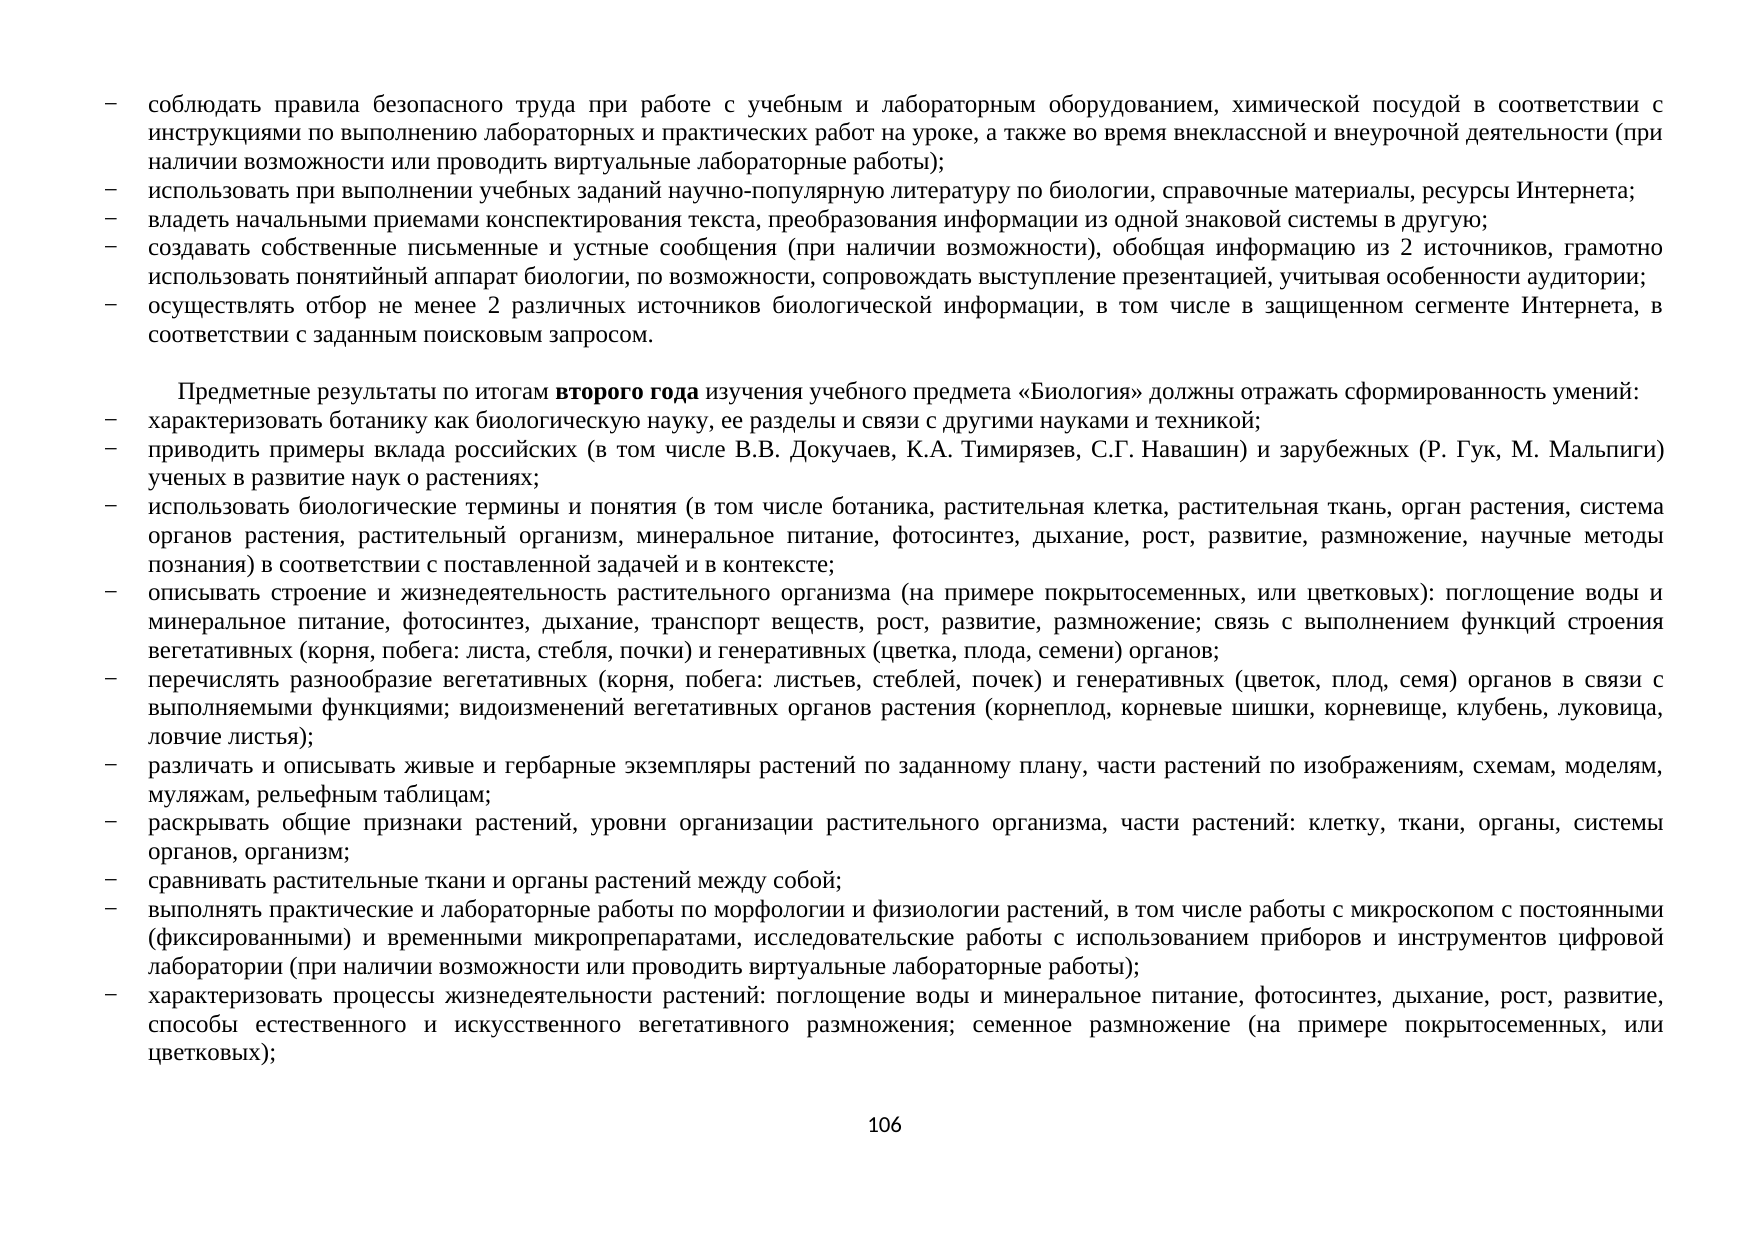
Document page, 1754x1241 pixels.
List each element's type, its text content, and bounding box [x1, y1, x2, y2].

list соблюдать правила безопасного труда при работе с учебным и лабораторным оборудованием, химической посудой в соответствии с инструкциями по выполнению лабораторных и практических работ на уроке, а также во время внеклассной и внеурочной деятельности (при наличии возможности или проводить виртуальные лабораторные работы); [103, 89, 1665, 175]
list приводить примеры вклада российских (в том числе В.В. Докучаев, К.А. Тимирязев, С.Г. Навашин) и зарубежных (Р. Гук, М. Мальпиги) ученых в развитие наук о растениях; [103, 434, 1665, 491]
list использовать при выполнении учебных заданий научно-популярную литературу по биологии, справочные материалы, ресурсы Интернета; [103, 175, 1665, 204]
list владеть начальными приемами конспектирования текста, преобразования информации из одной знаковой системы в другую; [103, 204, 1665, 232]
list раскрывать общие признаки растений, уровни организации растительного организма, части растений: клетку, ткани, органы, системы органов, организм; [103, 807, 1665, 865]
list использовать биологические термины и понятия (в том числе ботаника, растительная клетка, растительная ткань, орган растения, система органов растения, растительный организм, минеральное питание, фотосинтез, дыхание, рост, развитие, размножение, научные методы познания) в соответствии с поставленной задачей и в контексте; [103, 491, 1665, 577]
list характеризовать процессы жизнедеятельности растений: поглощение воды и минеральное питание, фотосинтез, дыхание, рост, развитие, способы естественного и искусственного вегетативного размножения; семенное размножение (на примере покрытосеменных, или цветковых); [103, 980, 1665, 1066]
list создавать собственные письменные и устные сообщения (при наличии возможности), обобщая информацию из 2 источников, грамотно использовать понятийный аппарат биологии, по возможности, сопровождать выступление презентацией, учитывая особенности аудитории; [103, 232, 1665, 290]
list характеризовать ботанику как биологическую науку, ее разделы и связи с другими науками и техникой; [103, 405, 1665, 434]
list перечислять разнообразие вегетативных (корня, побега: листьев, стеблей, почек) и генеративных (цветок, плод, семя) органов в связи с выполняемыми функциями; видоизменений вегетативных органов растения (корнеплод, корневые шишки, корневище, клубень, луковица, ловчие листья); [103, 664, 1665, 750]
text Предметные результаты по итогам второго года изучения учебного предмета «Биология» должны отражать сформированность умений: [103, 376, 1665, 405]
list выполнять практические и лабораторные работы по морфологии и физиологии растений, в том числе работы с микроскопом с постоянными (фиксированными) и временными микропрепаратами, исследовательские работы с использованием приборов и инструментов цифровой лаборатории (при наличии возможности или проводить виртуальные лабораторные работы); [103, 894, 1665, 980]
list сравнивать растительные ткани и органы растений между собой; [103, 865, 1665, 894]
list описывать строение и жизнедеятельность растительного организма (на примере покрытосеменных, или цветковых): поглощение воды и минеральное питание, фотосинтез, дыхание, транспорт веществ, рост, развитие, размножение; связь с выполнением функций строения вегетативных (корня, побега: листа, стебля, почки) и генеративных (цветка, плода, семени) органов; [103, 577, 1665, 664]
list различать и описывать живые и гербарные экземпляры растений по заданному плану, части растений по изображениям, схемам, моделям, муляжам, рельефным таблицам; [103, 750, 1665, 807]
list осуществлять отбор не менее 2 различных источников биологической информации, в том числе в защищенном сегменте Интернета, в соответствии с заданным поисковым запросом. [103, 290, 1665, 347]
